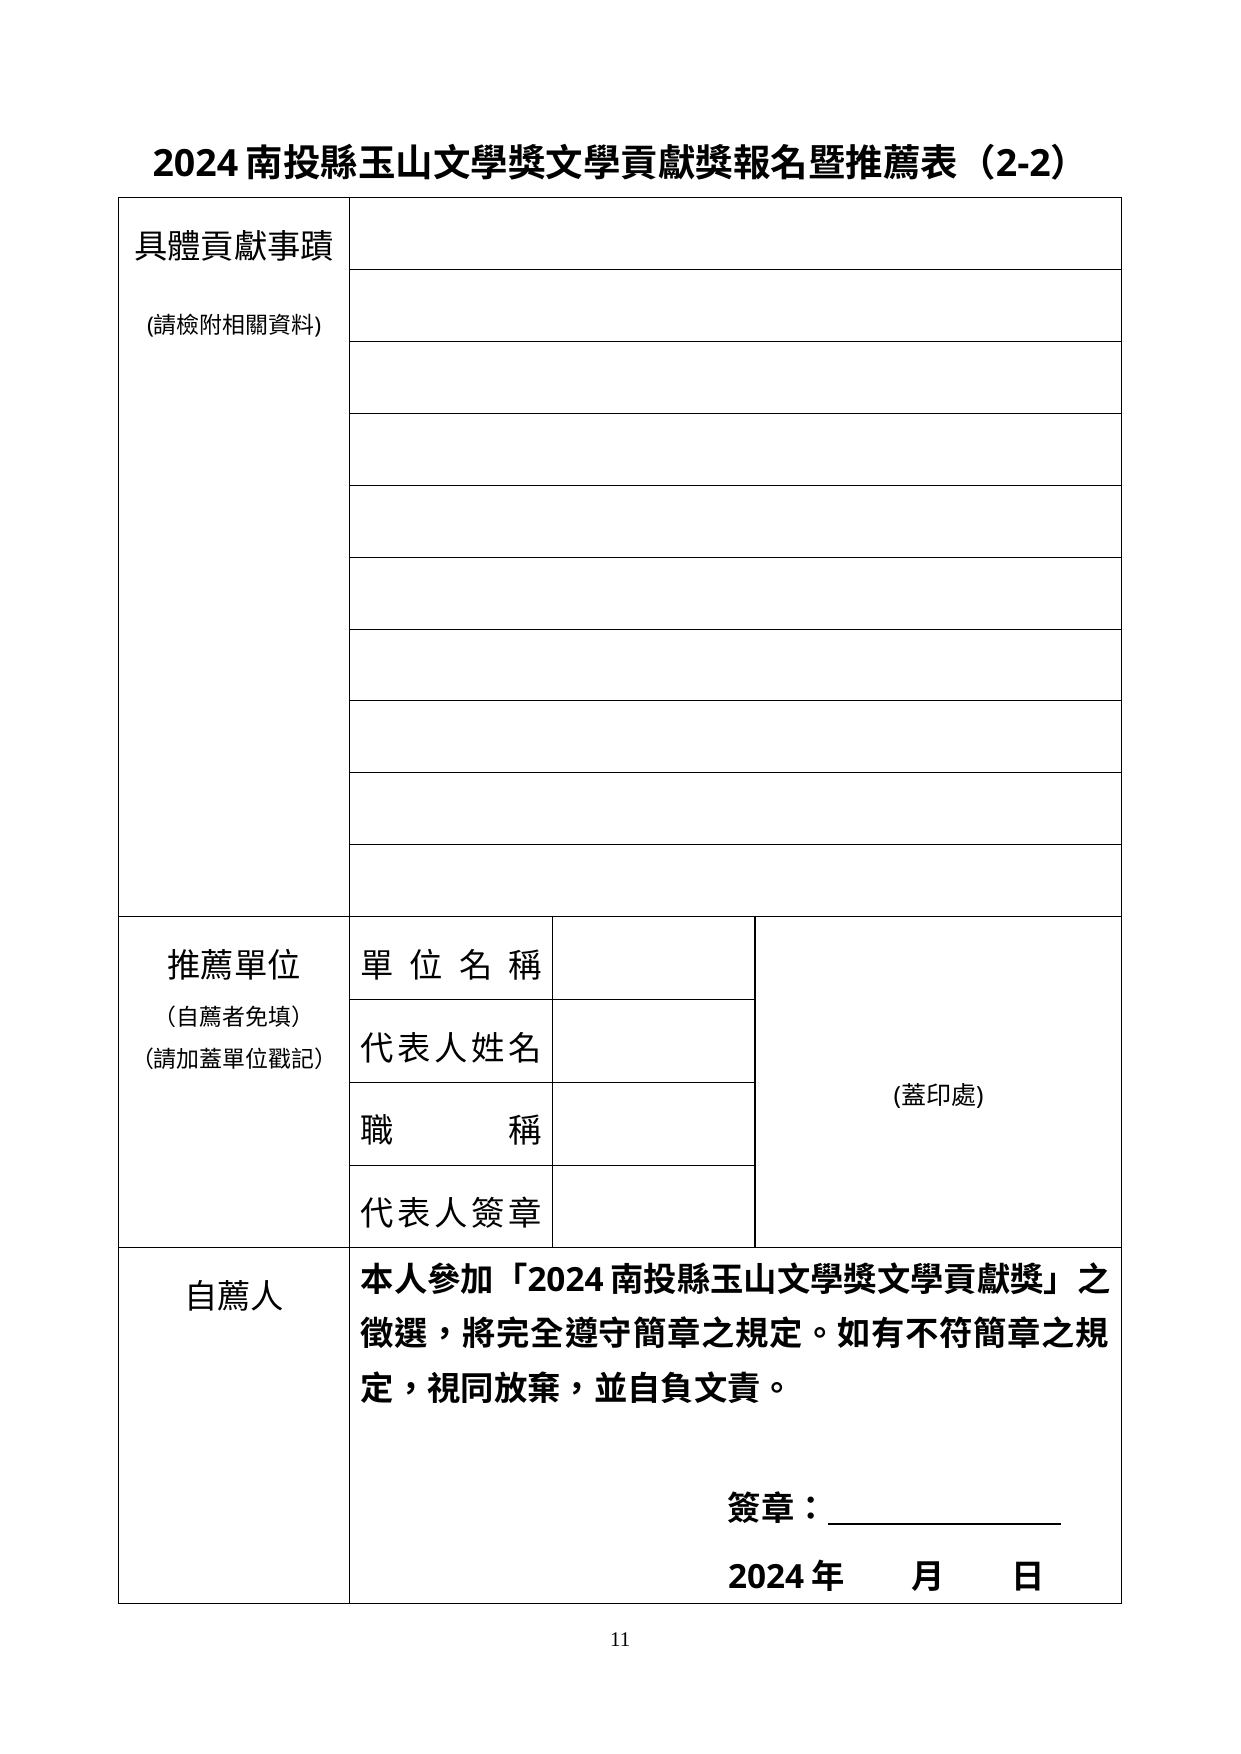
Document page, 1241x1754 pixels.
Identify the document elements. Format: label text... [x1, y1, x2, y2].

table_header 具體貢獻事蹟 (請檢附相關資料) [119, 198, 349, 916]
table_cell [553, 1083, 754, 1164]
table_cell [350, 270, 1121, 341]
table_header [350, 198, 1121, 269]
table_cell [350, 486, 1121, 557]
table_cell [350, 630, 1121, 700]
table_cell 職稱 [350, 1083, 552, 1164]
table_cell [350, 845, 1121, 916]
table_cell [350, 558, 1121, 628]
table_cell [350, 773, 1121, 844]
table_cell [350, 342, 1121, 413]
table_cell (蓋印處) [756, 917, 1121, 1247]
text 2024南投縣玉山文學獎文學貢獻獎報名暨推薦表（2-2） [118, 122, 1122, 197]
table_cell 代表人簽章 [350, 1166, 552, 1247]
table_cell 本人參加「2024南投縣玉山文學獎文學貢獻獎」之徵選，將完全遵守簡章之規定。如有不符簡章之規定，視同放棄，並自負文責。 簽章： 2024年 月 日 [350, 1248, 1121, 1602]
table_cell [553, 917, 754, 999]
table_cell [553, 1000, 754, 1082]
table_cell 推薦單位 （自薦者免填） （請加蓋單位戳記） [119, 917, 349, 1247]
table_cell 代表人姓名 [350, 1000, 552, 1082]
table_cell [350, 701, 1121, 772]
table_cell [553, 1166, 754, 1247]
table_cell 單位名稱 [350, 917, 552, 999]
table_cell 自薦人 [119, 1248, 349, 1602]
table_cell [350, 414, 1121, 485]
